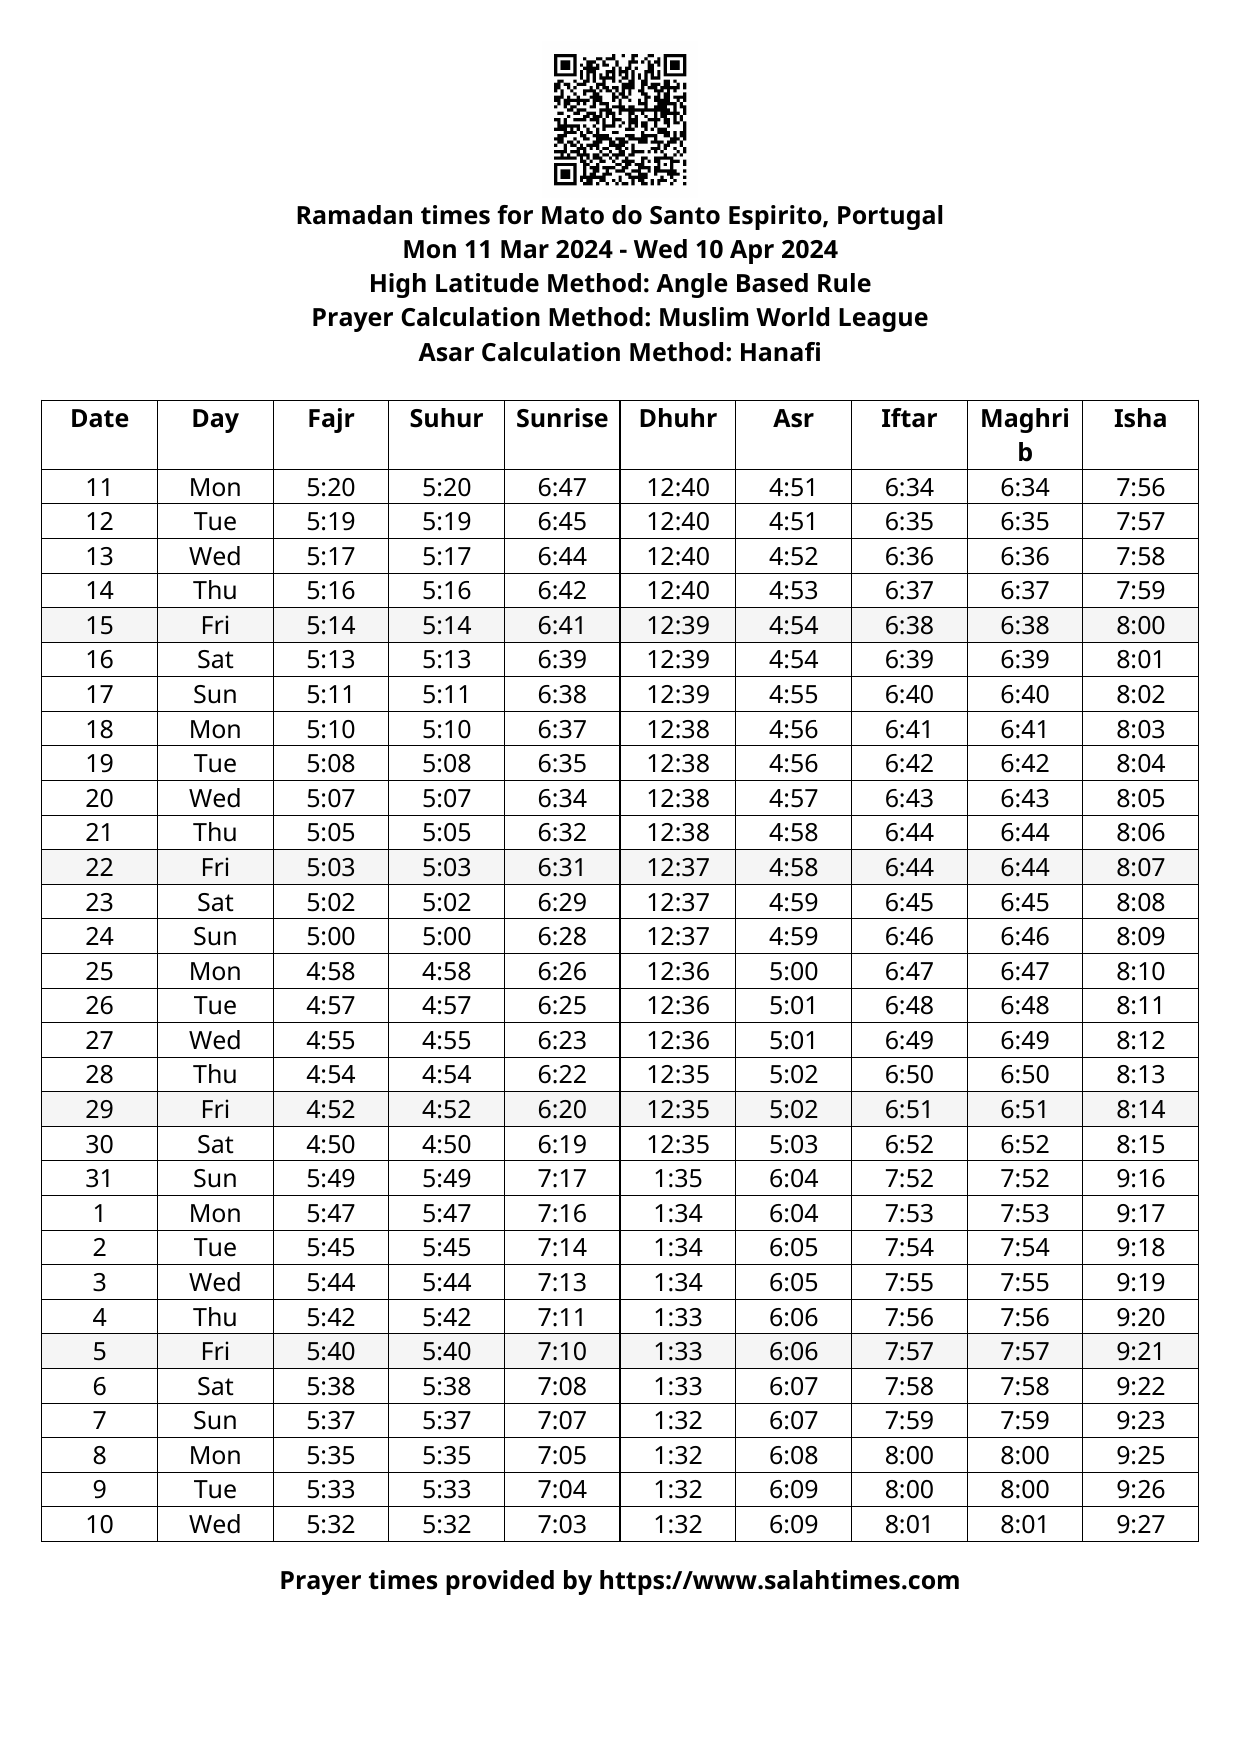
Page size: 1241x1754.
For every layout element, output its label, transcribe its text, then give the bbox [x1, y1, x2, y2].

table_cell 6:34 [968, 470, 1082, 503]
table_cell 4:57 [274, 989, 388, 1022]
table_header Asr [736, 401, 851, 469]
table_cell 9:18 [1083, 1231, 1198, 1264]
table_header Iftar [852, 401, 967, 469]
table_cell 4:50 [389, 1127, 504, 1160]
table_cell 4:55 [389, 1023, 504, 1057]
table_cell 4:56 [736, 746, 851, 780]
table_cell 4:54 [736, 608, 851, 642]
table_header Dhuhr [621, 401, 735, 469]
table_cell 6:22 [505, 1058, 619, 1091]
table_cell 4:58 [736, 850, 851, 884]
table_cell 4:52 [274, 1092, 388, 1126]
table_cell 6 [42, 1369, 157, 1402]
table_cell Tue [158, 1231, 273, 1264]
table_cell 5:49 [274, 1161, 388, 1195]
table_cell 12:40 [621, 574, 735, 607]
table_cell 7:53 [968, 1196, 1082, 1229]
table_cell 6:37 [852, 574, 967, 607]
table_cell 9:19 [1083, 1265, 1198, 1299]
table_cell 4:58 [736, 816, 851, 849]
table_cell Tue [158, 989, 273, 1022]
table_cell 6:47 [968, 954, 1082, 987]
table_cell 2 [42, 1231, 157, 1264]
table_cell 28 [42, 1058, 157, 1091]
table_cell 9:21 [1083, 1334, 1198, 1368]
table_cell 7:14 [505, 1231, 619, 1264]
table_cell 1:33 [621, 1334, 735, 1368]
table_cell 5:03 [389, 850, 504, 884]
table_cell 6:41 [505, 608, 619, 642]
table_cell 7:54 [968, 1231, 1082, 1264]
table_cell 1:34 [621, 1265, 735, 1299]
table_cell 6:35 [968, 504, 1082, 538]
table_cell 7:05 [505, 1438, 619, 1472]
table_cell 5:42 [274, 1300, 388, 1333]
table_cell 7:56 [1083, 470, 1198, 503]
table_cell 6:38 [505, 677, 619, 711]
text High Latitude Method: Angle Based Rule [42, 266, 1198, 300]
table_cell 6:05 [736, 1265, 851, 1299]
table_cell 6:42 [968, 746, 1082, 780]
table_cell 7:16 [505, 1196, 619, 1229]
table_cell Sat [158, 1369, 273, 1402]
table_cell 5:00 [389, 919, 504, 953]
table_cell Mon [158, 712, 273, 745]
table_cell 5:02 [736, 1092, 851, 1126]
table_cell 5:11 [389, 677, 504, 711]
table_cell 5:00 [736, 954, 851, 987]
table_cell 6:38 [968, 608, 1082, 642]
table_cell Fri [158, 1334, 273, 1368]
table_cell 5:01 [736, 989, 851, 1022]
table_cell 7:08 [505, 1369, 619, 1402]
table_cell Thu [158, 816, 273, 849]
table_cell 7:56 [968, 1300, 1082, 1333]
table_cell 6:04 [736, 1196, 851, 1229]
table_cell Sat [158, 643, 273, 676]
table_cell 5:20 [389, 470, 504, 503]
table_cell 9:16 [1083, 1161, 1198, 1195]
table_cell 6:06 [736, 1300, 851, 1333]
table_cell 6:46 [852, 919, 967, 953]
table_cell 12:38 [621, 712, 735, 745]
table_cell 6:35 [852, 504, 967, 538]
table_cell 1:33 [621, 1300, 735, 1333]
table_cell 5:10 [274, 712, 388, 745]
table_cell 6:43 [852, 781, 967, 814]
table_cell Thu [158, 1300, 273, 1333]
table_cell 5:47 [274, 1196, 388, 1229]
table_cell 8:10 [1083, 954, 1198, 987]
table_cell 7:57 [852, 1334, 967, 1368]
table_cell 6:51 [852, 1092, 967, 1126]
table_cell 4:56 [736, 712, 851, 745]
table_cell 6:42 [505, 574, 619, 607]
table_cell 24 [42, 919, 157, 953]
table_cell 12:37 [621, 885, 735, 918]
table_cell 4:54 [274, 1058, 388, 1091]
table_cell 8:06 [1083, 816, 1198, 849]
table_cell 7:55 [968, 1265, 1082, 1299]
table_cell 4:54 [389, 1058, 504, 1091]
table_cell 5:45 [274, 1231, 388, 1264]
table_cell 1:34 [621, 1196, 735, 1229]
table_cell Wed [158, 781, 273, 814]
table_cell 5:14 [274, 608, 388, 642]
table_cell 7:04 [505, 1473, 619, 1506]
table_cell 20 [42, 781, 157, 814]
table_cell 25 [42, 954, 157, 987]
table_cell 5:32 [389, 1507, 504, 1541]
table_cell 5:16 [274, 574, 388, 607]
table_cell Thu [158, 1058, 273, 1091]
table_cell 7:52 [968, 1161, 1082, 1195]
table_cell 8:00 [852, 1438, 967, 1472]
table_cell Sun [158, 677, 273, 711]
table_cell 12 [42, 504, 157, 538]
table_cell 3 [42, 1265, 157, 1299]
table_cell 4:54 [736, 643, 851, 676]
table_cell 1:32 [621, 1473, 735, 1506]
picture [542, 41, 699, 198]
table_cell 8:08 [1083, 885, 1198, 918]
table_cell 6:45 [505, 504, 619, 538]
table_cell 7:58 [852, 1369, 967, 1402]
table_cell 6:28 [505, 919, 619, 953]
table_cell 12:35 [621, 1058, 735, 1091]
table_cell 11 [42, 470, 157, 503]
table_cell 23 [42, 885, 157, 918]
table_cell 7:07 [505, 1404, 619, 1437]
table_cell Fri [158, 850, 273, 884]
table_cell 8:01 [968, 1507, 1082, 1541]
table_cell Thu [158, 574, 273, 607]
table_cell 7:11 [505, 1300, 619, 1333]
table_cell 12:36 [621, 989, 735, 1022]
table_cell Tue [158, 1473, 273, 1506]
table_cell 12:38 [621, 746, 735, 780]
table_cell 5:42 [389, 1300, 504, 1333]
table_cell 6:04 [736, 1161, 851, 1195]
table_cell 5:44 [389, 1265, 504, 1299]
table_cell 6:41 [968, 712, 1082, 745]
table_cell 6:07 [736, 1404, 851, 1437]
table_cell 7:03 [505, 1507, 619, 1541]
table_cell 5:40 [389, 1334, 504, 1368]
table_cell Sun [158, 919, 273, 953]
table_cell 6:39 [505, 643, 619, 676]
table_cell 8 [42, 1438, 157, 1472]
table_cell 6:05 [736, 1231, 851, 1264]
table_cell 5:45 [389, 1231, 504, 1264]
table_cell 8:02 [1083, 677, 1198, 711]
table_cell 6:37 [968, 574, 1082, 607]
table_cell 6:45 [968, 885, 1082, 918]
table_cell Sun [158, 1404, 273, 1437]
table_cell 7:56 [852, 1300, 967, 1333]
table_cell 6:44 [968, 850, 1082, 884]
table_cell 4:58 [274, 954, 388, 987]
table_cell 5:38 [389, 1369, 504, 1402]
table_cell 8:03 [1083, 712, 1198, 745]
table_cell 8:13 [1083, 1058, 1198, 1091]
table_cell Sat [158, 1127, 273, 1160]
table_cell 5:00 [274, 919, 388, 953]
table_cell 5:35 [274, 1438, 388, 1472]
table_cell 5:17 [274, 539, 388, 572]
table_cell 7:58 [968, 1369, 1082, 1402]
table_cell 5:13 [389, 643, 504, 676]
table_cell 5:02 [736, 1058, 851, 1091]
table_cell 5:19 [274, 504, 388, 538]
table_cell 10 [42, 1507, 157, 1541]
table_cell 6:40 [968, 677, 1082, 711]
table_cell Tue [158, 504, 273, 538]
table_cell 5:05 [389, 816, 504, 849]
table_cell 5:32 [274, 1507, 388, 1541]
table_cell 6:41 [852, 712, 967, 745]
table_cell 12:37 [621, 850, 735, 884]
text Prayer times provided by https://www.salahtimes.com [42, 1563, 1198, 1597]
table_cell 4:59 [736, 885, 851, 918]
table_cell 4:50 [274, 1127, 388, 1160]
table_cell 30 [42, 1127, 157, 1160]
table_cell 6:47 [505, 470, 619, 503]
table_header Isha [1083, 401, 1198, 469]
table_cell 6:43 [968, 781, 1082, 814]
table_cell 6:45 [852, 885, 967, 918]
table_cell 22 [42, 850, 157, 884]
table_cell 6:29 [505, 885, 619, 918]
table_cell 18 [42, 712, 157, 745]
table_cell 8:04 [1083, 746, 1198, 780]
table_cell 12:35 [621, 1127, 735, 1160]
table_cell 12:40 [621, 539, 735, 572]
table_cell 5 [42, 1334, 157, 1368]
table_cell 9 [42, 1473, 157, 1506]
table_cell 5:07 [389, 781, 504, 814]
table_cell Fri [158, 1092, 273, 1126]
table_cell 17 [42, 677, 157, 711]
table_cell 7:52 [852, 1161, 967, 1195]
table_cell 5:35 [389, 1438, 504, 1472]
table_cell 8:14 [1083, 1092, 1198, 1126]
table_cell 6:44 [852, 850, 967, 884]
table_cell 7:57 [1083, 504, 1198, 538]
table_header Maghrib [968, 401, 1082, 469]
table_cell 9:22 [1083, 1369, 1198, 1402]
table_cell 4:51 [736, 470, 851, 503]
table_cell 6:32 [505, 816, 619, 849]
table_cell 4:57 [389, 989, 504, 1022]
table_cell 6:46 [968, 919, 1082, 953]
table_cell 15 [42, 608, 157, 642]
table_cell 5:33 [274, 1473, 388, 1506]
table_cell 7:10 [505, 1334, 619, 1368]
table_cell 5:17 [389, 539, 504, 572]
table_cell 6:42 [852, 746, 967, 780]
text Ramadan times for Mato do Santo Espirito, Portugal [42, 198, 1198, 232]
table_cell 7:55 [852, 1265, 967, 1299]
table_cell 8:11 [1083, 989, 1198, 1022]
table_cell Mon [158, 1196, 273, 1229]
table_cell 9:25 [1083, 1438, 1198, 1472]
table_cell 7:59 [1083, 574, 1198, 607]
table_cell Fri [158, 608, 273, 642]
table_cell 7:53 [852, 1196, 967, 1229]
table_cell 6:36 [968, 539, 1082, 572]
table_cell 6:47 [852, 954, 967, 987]
table_cell 5:49 [389, 1161, 504, 1195]
table_cell 14 [42, 574, 157, 607]
table_cell 1:32 [621, 1438, 735, 1472]
table_cell 4:58 [389, 954, 504, 987]
table_cell 4:52 [736, 539, 851, 572]
table_cell 7:13 [505, 1265, 619, 1299]
table_cell 6:26 [505, 954, 619, 987]
table_header Day [158, 401, 273, 469]
table_cell 6:35 [505, 746, 619, 780]
table_cell 21 [42, 816, 157, 849]
table_cell 5:05 [274, 816, 388, 849]
text Prayer Calculation Method: Muslim World League [42, 300, 1198, 334]
table_cell 6:51 [968, 1092, 1082, 1126]
table_cell 9:26 [1083, 1473, 1198, 1506]
table_cell 6:36 [852, 539, 967, 572]
table_cell 8:00 [852, 1473, 967, 1506]
table_cell 6:20 [505, 1092, 619, 1126]
table_cell 12:37 [621, 919, 735, 953]
table_cell 6:50 [968, 1058, 1082, 1091]
table_cell 12:36 [621, 1023, 735, 1057]
table_cell 1:32 [621, 1507, 735, 1541]
table_cell 6:25 [505, 989, 619, 1022]
table_cell 8:05 [1083, 781, 1198, 814]
table_cell 31 [42, 1161, 157, 1195]
table_cell Mon [158, 1438, 273, 1472]
table_cell 9:23 [1083, 1404, 1198, 1437]
table_cell 8:07 [1083, 850, 1198, 884]
table_cell 5:37 [274, 1404, 388, 1437]
table_cell 12:39 [621, 608, 735, 642]
table_cell 5:13 [274, 643, 388, 676]
table_cell Sat [158, 885, 273, 918]
table_cell 5:03 [274, 850, 388, 884]
table_cell 6:50 [852, 1058, 967, 1091]
table_header Sunrise [505, 401, 619, 469]
table_cell 5:20 [274, 470, 388, 503]
table_header Suhur [389, 401, 504, 469]
table_cell 6:52 [852, 1127, 967, 1160]
table_cell 5:01 [736, 1023, 851, 1057]
table_cell 7:54 [852, 1231, 967, 1264]
table_cell 6:23 [505, 1023, 619, 1057]
table_cell 6:39 [852, 643, 967, 676]
table_cell Mon [158, 954, 273, 987]
table_cell 4:57 [736, 781, 851, 814]
table_cell Sun [158, 1161, 273, 1195]
table_cell 6:06 [736, 1334, 851, 1368]
table_cell 6:48 [852, 989, 967, 1022]
table_cell 5:37 [389, 1404, 504, 1437]
table_cell 4:55 [274, 1023, 388, 1057]
table_cell 6:38 [852, 608, 967, 642]
table_cell 6:34 [505, 781, 619, 814]
table_cell 5:02 [274, 885, 388, 918]
table_cell 5:03 [736, 1127, 851, 1160]
table_cell 4:55 [736, 677, 851, 711]
table_cell 5:44 [274, 1265, 388, 1299]
table_cell 4:52 [389, 1092, 504, 1126]
table_cell 7:58 [1083, 539, 1198, 572]
table_cell 1:34 [621, 1231, 735, 1264]
table_cell 6:09 [736, 1473, 851, 1506]
table_cell 12:40 [621, 504, 735, 538]
table_cell 12:35 [621, 1092, 735, 1126]
table_cell 13 [42, 539, 157, 572]
table_cell 6:19 [505, 1127, 619, 1160]
table_cell 9:20 [1083, 1300, 1198, 1333]
table_cell 6:52 [968, 1127, 1082, 1160]
table_cell 26 [42, 989, 157, 1022]
table_cell 6:37 [505, 712, 619, 745]
table_cell 12:38 [621, 781, 735, 814]
table_cell 29 [42, 1092, 157, 1126]
table_cell Wed [158, 1265, 273, 1299]
table_cell 4:59 [736, 919, 851, 953]
table_header Date [42, 401, 157, 469]
table_cell 7:17 [505, 1161, 619, 1195]
table_header Fajr [274, 401, 388, 469]
table_cell 12:36 [621, 954, 735, 987]
table_cell 6:48 [968, 989, 1082, 1022]
table_cell 7:59 [968, 1404, 1082, 1437]
table_cell 1:33 [621, 1369, 735, 1402]
table_cell 6:40 [852, 677, 967, 711]
table_cell Wed [158, 1023, 273, 1057]
table_cell Wed [158, 1507, 273, 1541]
table_cell 12:39 [621, 643, 735, 676]
table_cell 7 [42, 1404, 157, 1437]
table_cell 5:14 [389, 608, 504, 642]
table_cell 5:08 [274, 746, 388, 780]
table_cell 6:44 [968, 816, 1082, 849]
table_cell 8:00 [968, 1473, 1082, 1506]
table_cell 9:27 [1083, 1507, 1198, 1541]
table_cell 5:10 [389, 712, 504, 745]
table_cell 5:08 [389, 746, 504, 780]
table_cell 8:09 [1083, 919, 1198, 953]
table_cell 12:38 [621, 816, 735, 849]
table_cell 5:38 [274, 1369, 388, 1402]
table_cell 8:01 [1083, 643, 1198, 676]
table_cell 5:07 [274, 781, 388, 814]
table_cell 6:08 [736, 1438, 851, 1472]
table_cell 19 [42, 746, 157, 780]
table_cell 6:49 [852, 1023, 967, 1057]
table_cell 5:19 [389, 504, 504, 538]
table_cell 8:00 [1083, 608, 1198, 642]
table_cell Mon [158, 470, 273, 503]
table_cell 8:01 [852, 1507, 967, 1541]
table_cell 6:44 [505, 539, 619, 572]
table_cell 6:39 [968, 643, 1082, 676]
table_cell Tue [158, 746, 273, 780]
table_cell 6:09 [736, 1507, 851, 1541]
table_cell 5:16 [389, 574, 504, 607]
table_cell 8:12 [1083, 1023, 1198, 1057]
table_cell 6:44 [852, 816, 967, 849]
table_cell 12:39 [621, 677, 735, 711]
table_cell 1:35 [621, 1161, 735, 1195]
table_cell 4:53 [736, 574, 851, 607]
table_cell 16 [42, 643, 157, 676]
table_cell 9:17 [1083, 1196, 1198, 1229]
table_cell 1 [42, 1196, 157, 1229]
table_cell 5:40 [274, 1334, 388, 1368]
table_cell 27 [42, 1023, 157, 1057]
table_cell 5:47 [389, 1196, 504, 1229]
table_cell 5:11 [274, 677, 388, 711]
table_cell Wed [158, 539, 273, 572]
table_cell 1:32 [621, 1404, 735, 1437]
table_cell 7:59 [852, 1404, 967, 1437]
table_cell 4 [42, 1300, 157, 1333]
table_cell 8:00 [968, 1438, 1082, 1472]
table_cell 5:02 [389, 885, 504, 918]
text Asar Calculation Method: Hanafi [42, 334, 1198, 368]
table_cell 6:31 [505, 850, 619, 884]
table_cell 12:40 [621, 470, 735, 503]
table_cell 4:51 [736, 504, 851, 538]
table_cell 7:57 [968, 1334, 1082, 1368]
table_cell 8:15 [1083, 1127, 1198, 1160]
text Mon 11 Mar 2024 - Wed 10 Apr 2024 [42, 232, 1198, 266]
table_cell 6:34 [852, 470, 967, 503]
table_cell 6:49 [968, 1023, 1082, 1057]
table_cell 6:07 [736, 1369, 851, 1402]
table_cell 5:33 [389, 1473, 504, 1506]
